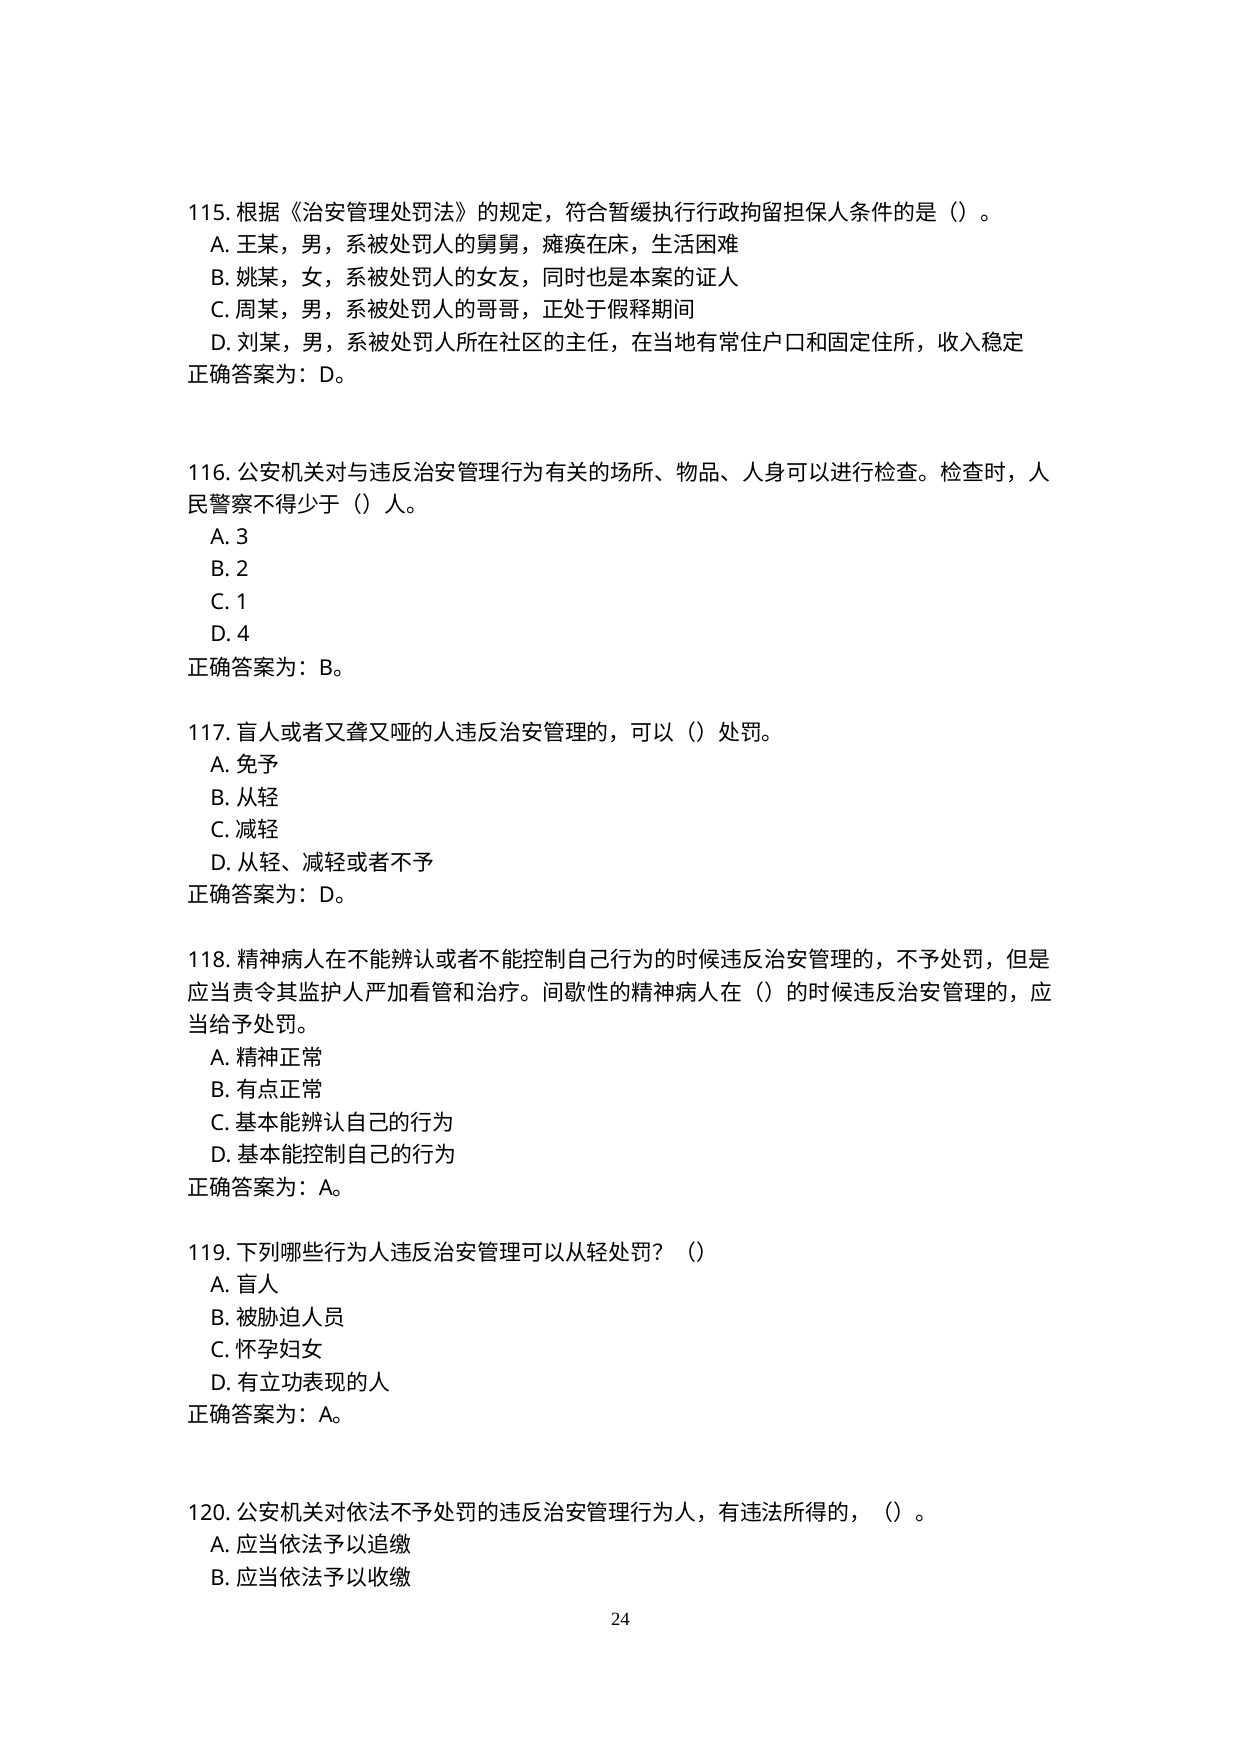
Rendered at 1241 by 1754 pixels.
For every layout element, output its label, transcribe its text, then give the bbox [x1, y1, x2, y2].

text B. 2 [187, 552, 1053, 584]
text D. 基本能控制自己的行为 [187, 1137, 1053, 1169]
text A. 免予 [187, 747, 1053, 779]
text 正确答案为：A。 [187, 1169, 1053, 1202]
text 116. 公安机关对与违反治安管理行为有关的场所、物品、人身可以进行检查。检查时，人民警察不得少于（）人。 [187, 454, 1053, 519]
text C. 1 [187, 584, 1053, 617]
text B. 被胁迫人员 [187, 1299, 1053, 1332]
text 119. 下列哪些行为人违反治安管理可以从轻处罚？（） [187, 1234, 1053, 1267]
text 120. 公安机关对依法不予处罚的违反治安管理行为人，有违法所得的，（）。 [187, 1494, 1053, 1527]
text D. 刘某，男，系被处罚人所在社区的主任，在当地有常住户口和固定住所，收入稳定 [187, 324, 1053, 357]
text 117. 盲人或者又聋又哑的人违反治安管理的，可以（）处罚。 [187, 714, 1053, 747]
text A. 精神正常 [187, 1039, 1053, 1072]
text 正确答案为：B。 [187, 649, 1053, 682]
text D. 有立功表现的人 [187, 1364, 1053, 1397]
text 正确答案为：D。 [187, 357, 1053, 389]
text D. 从轻、减轻或者不予 [187, 844, 1053, 877]
text 正确答案为：A。 [187, 1397, 1053, 1429]
text A. 3 [187, 519, 1053, 552]
text A. 王某，男，系被处罚人的舅舅，瘫痪在床，生活困难 [187, 227, 1053, 259]
text C. 周某，男，系被处罚人的哥哥，正处于假释期间 [187, 292, 1053, 324]
text B. 应当依法予以收缴 [187, 1559, 1053, 1592]
text 正确答案为：D。 [187, 877, 1053, 909]
text D. 4 [187, 617, 1053, 649]
text C. 怀孕妇女 [187, 1332, 1053, 1364]
text 118. 精神病人在不能辨认或者不能控制自己行为的时候违反治安管理的，不予处罚，但是应当责令其监护人严加看管和治疗。间歇性的精神病人在（）的时候违反治安管理的，应当给予处罚。 [187, 942, 1053, 1039]
text B. 姚某，女，系被处罚人的女友，同时也是本案的证人 [187, 259, 1053, 292]
text C. 基本能辨认自己的行为 [187, 1104, 1053, 1137]
text A. 盲人 [187, 1267, 1053, 1299]
text B. 从轻 [187, 779, 1053, 812]
text 115. 根据《治安管理处罚法》的规定，符合暂缓执行行政拘留担保人条件的是（）。 [187, 194, 1053, 227]
text A. 应当依法予以追缴 [187, 1527, 1053, 1559]
text B. 有点正常 [187, 1072, 1053, 1104]
text C. 减轻 [187, 812, 1053, 844]
